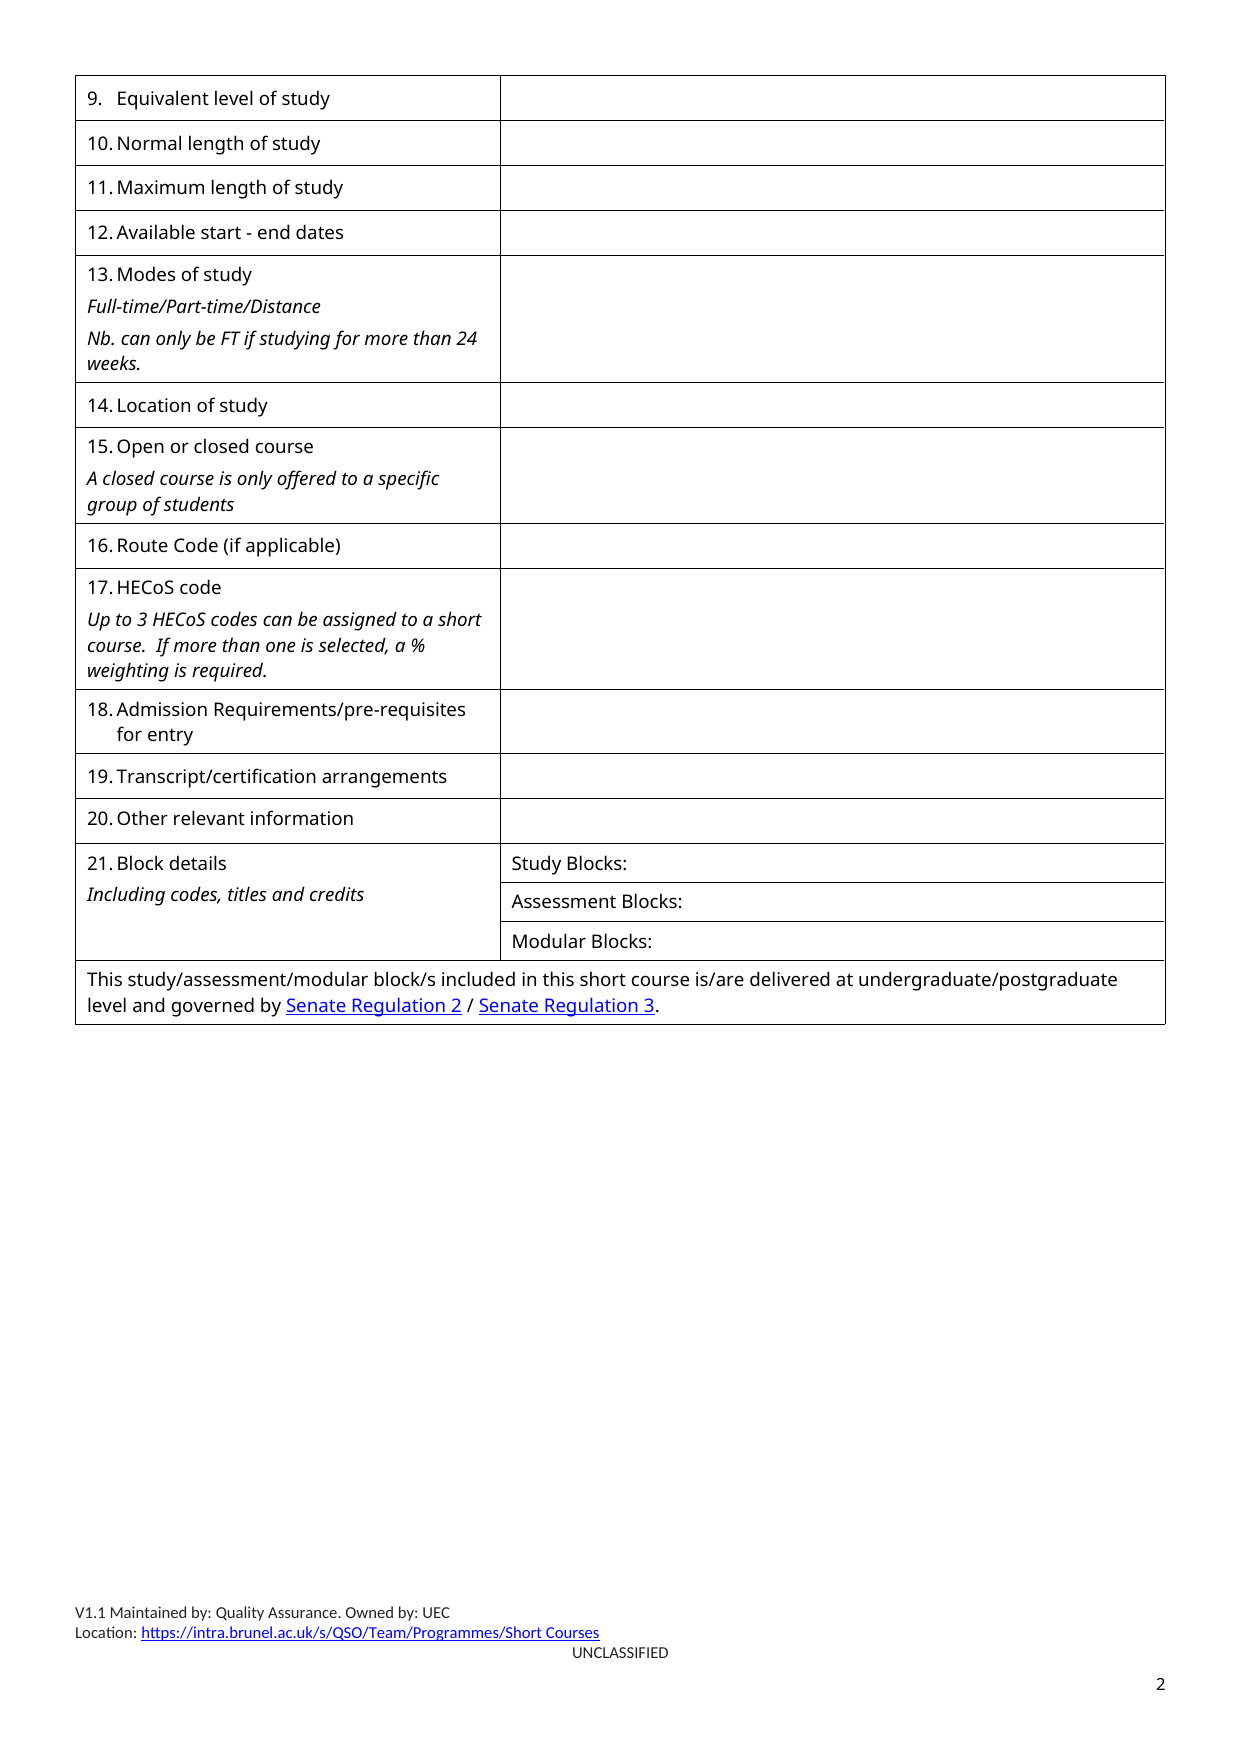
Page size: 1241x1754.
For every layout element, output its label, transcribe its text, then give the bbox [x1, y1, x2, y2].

table_cell Admission Requirements/pre-requisites for entry [76, 690, 500, 753]
table_cell Study Blocks: [501, 843, 1165, 882]
table_cell Assessment Blocks: [501, 882, 1165, 921]
table_cell Modes of study Full-time/Part-time/Distance Nb. can only be FT if studying for more than 24 weeks. [76, 256, 500, 382]
table_cell Available start - end dates [76, 211, 500, 254]
table_cell [501, 798, 1165, 843]
table_cell Route Code (if applicable) [76, 524, 500, 568]
table_cell Other relevant information [76, 799, 500, 843]
table_cell [501, 753, 1165, 798]
table_cell [501, 165, 1165, 210]
table_cell Open or closed course A closed course is only offered to a specific group of students [76, 428, 500, 523]
table_cell [501, 76, 1165, 120]
table_cell [501, 120, 1165, 165]
table_cell Block details Including codes, titles and credits [76, 844, 500, 960]
table_cell Equivalent level of study [76, 76, 500, 120]
table_cell Modular Blocks: [501, 921, 1165, 960]
table_cell Normal length of study [76, 121, 500, 165]
table_cell Location of study [76, 383, 500, 427]
table_cell [501, 255, 1165, 382]
table_cell [501, 689, 1165, 753]
table_cell [501, 523, 1165, 568]
table_cell Maximum length of study [76, 166, 500, 210]
table_cell Transcript/certification arrangements [76, 754, 500, 798]
table_cell This study/assessment/modular block/s included in this short course is/are delivered at undergraduate/postgraduate level and governed by Senate Regulation 2 / Senate Regulation 3. [76, 960, 1165, 1024]
table_cell [501, 568, 1165, 689]
table_cell [501, 210, 1165, 254]
table_cell HECoS code Up to 3 HECoS codes can be assigned to a short course. If more than one is selected, a % weighting is required. [76, 569, 500, 689]
table_cell [501, 382, 1165, 427]
table_cell [501, 427, 1165, 523]
